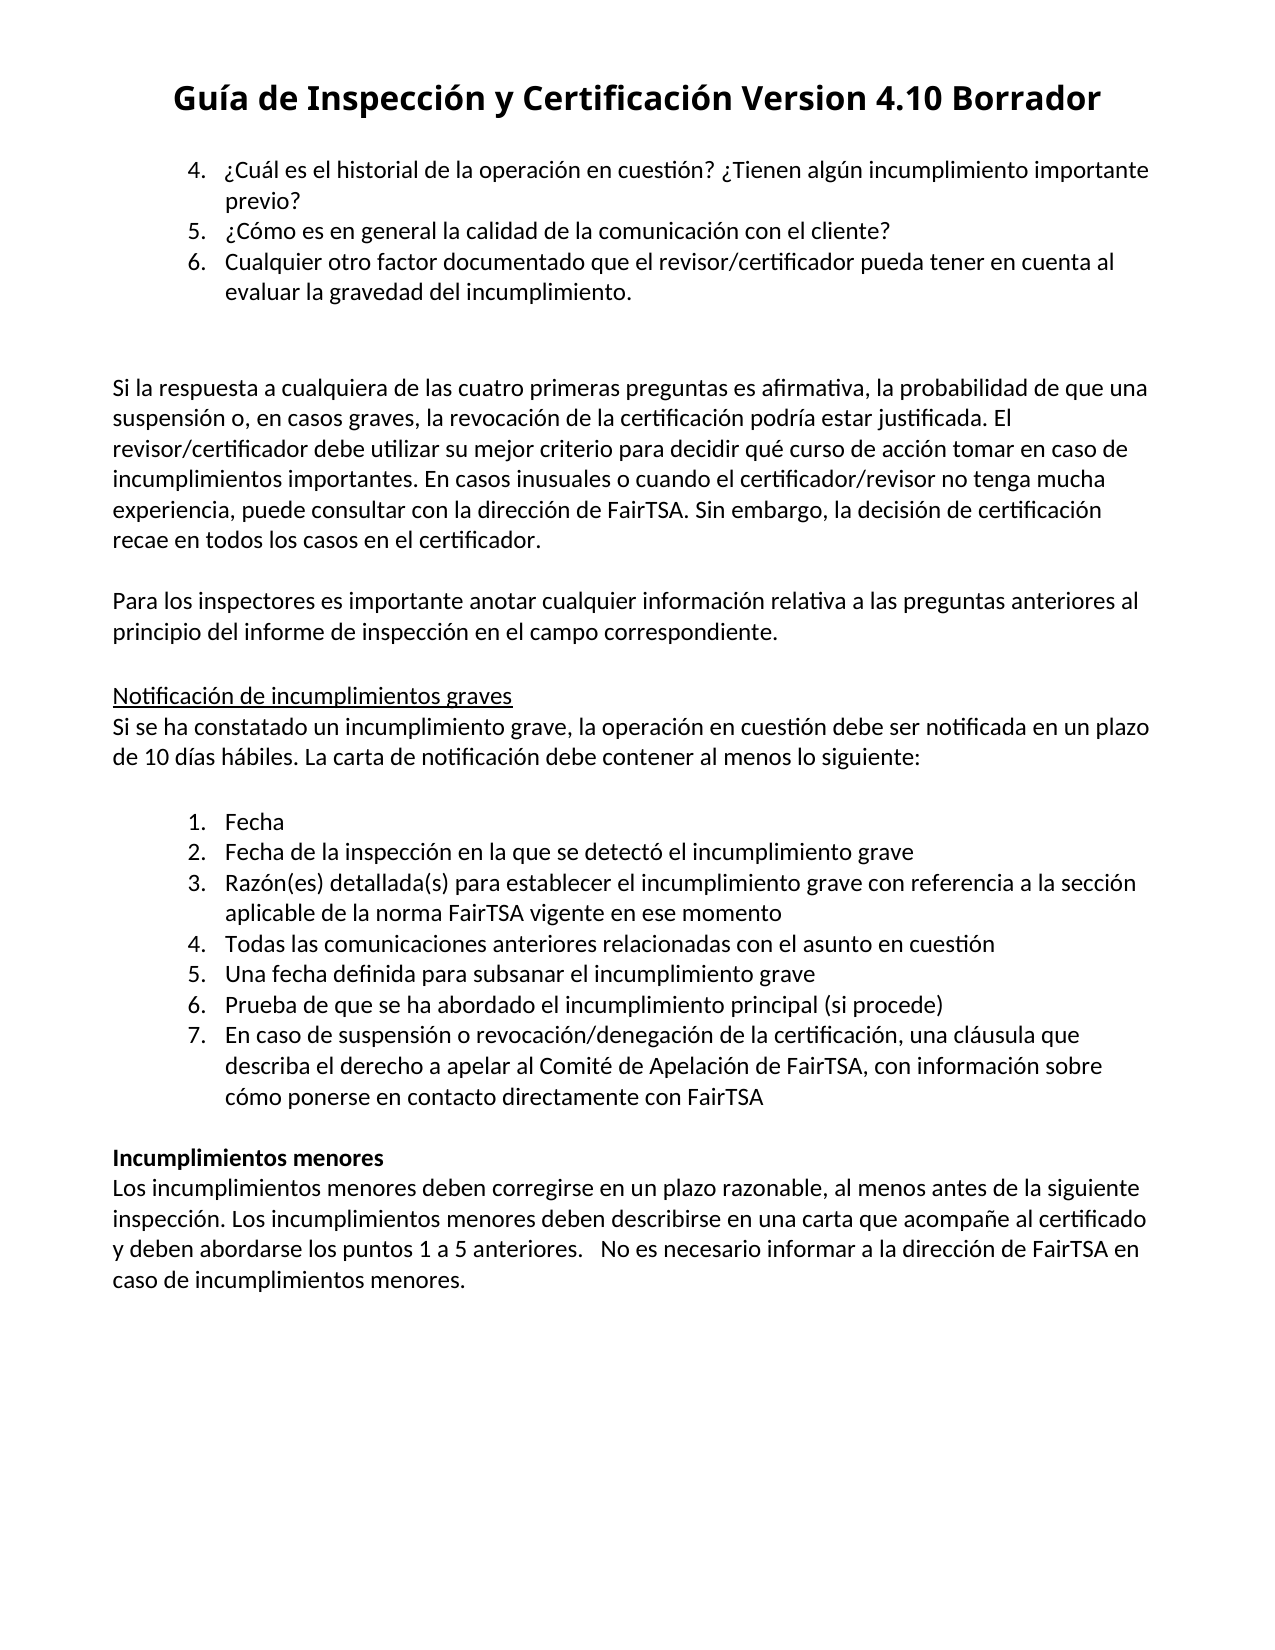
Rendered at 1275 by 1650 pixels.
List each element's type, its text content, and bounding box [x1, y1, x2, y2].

list Razón(es) detallada(s) para establecer el incumplimiento grave con referencia a la sección aplicable de la norma FairTSA vigente en ese momento [187, 867, 1162, 928]
text Notificación de incumplimientos graves [112, 680, 1162, 711]
list Prueba de que se ha abordado el incumplimiento principal (si procede) [187, 989, 1162, 1020]
list En caso de suspensión o revocación/denegación de la certificación, una cláusula que describa el derecho a apelar al Comité de Apelación de FairTSA, con información sobre cómo ponerse en contacto directamente con FairTSA [187, 1020, 1162, 1111]
text 6. Cualquier otro factor documentado que el revisor/certificador pueda tener en cuenta al evaluar la gravedad del incumplimiento. [187, 246, 1162, 307]
list Fecha de la inspección en la que se detectó el incumplimiento grave [187, 837, 1162, 867]
list Todas las comunicaciones anteriores relacionadas con el asunto en cuestión [187, 928, 1162, 959]
text Los incumplimientos menores deben corregirse en un plazo razonable, al menos antes de la siguiente inspección. Los incumplimientos menores deben describirse en una carta que acompañe al certificado y deben abordarse los puntos 1 a 5 anteriores. No es necesario informar a la dirección de FairTSA en caso de incumplimientos menores. [112, 1172, 1162, 1294]
text Si la respuesta a cualquiera de las cuatro primeras preguntas es afirmativa, la probabilidad de que una suspensión o, en casos graves, la revocación de la certificación podría estar justificada. El revisor/certificador debe utilizar su mejor criterio para decidir qué curso de acción tomar en caso de incumplimientos importantes. En casos inusuales o cuando el certificador/revisor no tenga mucha experiencia, puede consultar con la dirección de FairTSA. Sin embargo, la decisión de certificación recae en todos los casos en el certificador. [112, 372, 1162, 555]
text Para los inspectores es importante anotar cualquier información relativa a las preguntas anteriores al principio del informe de inspección en el campo correspondiente. [112, 585, 1162, 646]
text Incumplimientos menores [112, 1142, 1162, 1172]
text 4. ¿Cuál es el historial de la operación en cuestión? ¿Tienen algún incumplimiento importante previo? [187, 154, 1162, 216]
text 5. ¿Cómo es en general la calidad de la comunicación con el cliente? [187, 216, 1162, 246]
text Si se ha constatado un incumplimiento grave, la operación en cuestión debe ser notificada en un plazo de 10 días hábiles. La carta de notificación debe contener al menos lo siguiente: [112, 711, 1162, 772]
list Una fecha definida para subsanar el incumplimiento grave [187, 959, 1162, 989]
list Fecha [187, 806, 1162, 837]
